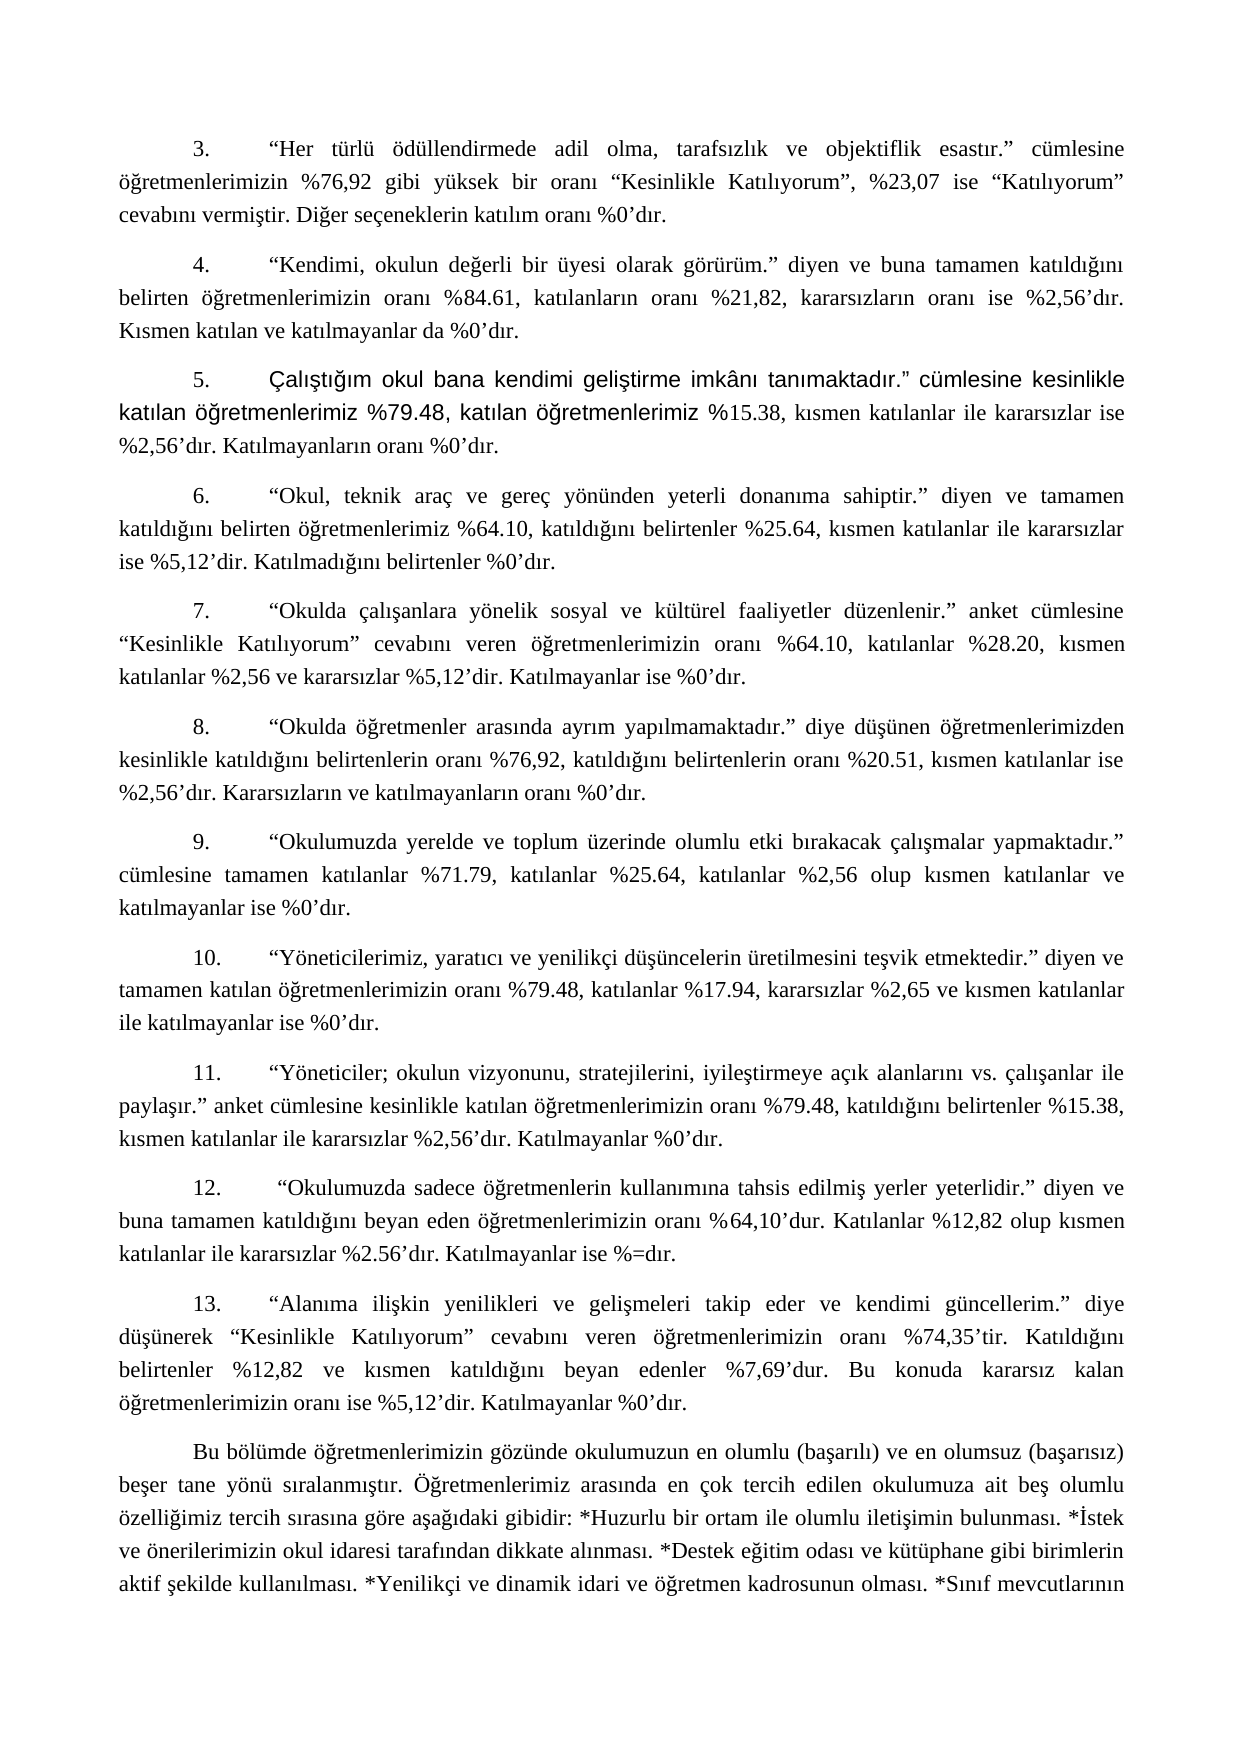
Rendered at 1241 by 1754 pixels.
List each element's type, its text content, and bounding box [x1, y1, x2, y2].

list “Okul, teknik araç ve gereç yönünden yeterli donanıma sahiptir.” diyen ve tamamen katıldığını belirten öğretmenlerimiz %64.10, katıldığını belirtenler %25.64, kısmen katılanlar ile kararsızlar ise %5,12’dir. Katılmadığını belirtenler %0’dır. [119, 482, 1126, 574]
list “Okulumuzda yerelde ve toplum üzerinde olumlu etki bırakacak çalışmalar yapmaktadır.” cümlesine tamamen katılanlar %71.79, katılanlar %25.64, katılanlar %2,56 olup kısmen katılanlar ve katılmayanlar ise %0’dır. [119, 828, 1126, 920]
list “Yöneticilerimiz, yaratıcı ve yenilikçi düşüncelerin üretilmesini teşvik etmektedir.” diyen ve tamamen katılan öğretmenlerimizin oranı %79.48, katılanlar %17.94, kararsızlar %2,65 ve kısmen katılanlar ile katılmayanlar ise %0’dır. [119, 943, 1126, 1036]
list “Alanıma ilişkin yenilikleri ve gelişmeleri takip eder ve kendimi güncellerim.” diye düşünerek “Kesinlikle Katılıyorum” cevabını veren öğretmenlerimizin oranı %74,35’tir. Katıldığını belirtenler %12,82 ve kısmen katıldığını beyan edenler %7,69’dur. Bu konuda kararsız kalan öğretmenlerimizin oranı ise %5,12’dir. Katılmayanlar %0’dır. [119, 1290, 1126, 1415]
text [119, 1438, 1126, 1596]
list Çalıştığım okul bana kendimi geliştirme imkânı tanımaktadır.” cümlesine kesinlikle katılan öğretmenlerimiz %79.48, katılan öğretmenlerimiz %15.38, kısmen katılanlar ile kararsızlar ise %2,56’dır. Katılmayanların oranı %0’dır. [119, 366, 1126, 459]
list “Okulda öğretmenler arasında ayrım yapılmamaktadır.” diye düşünen öğretmenlerimizden kesinlikle katıldığını belirtenlerin oranı %76,92, katıldığını belirtenlerin oranı %20.51, kısmen katılanlar ise %2,56’dır. Kararsızların ve katılmayanların oranı %0’dır. [119, 713, 1126, 805]
list “Okulumuzda sadece öğretmenlerin kullanımına tahsis edilmiş yerler yeterlidir.” diyen ve buna tamamen katıldığını beyan eden öğretmenlerimizin oranı %64,10’dur. Katılanlar %12,82 olup kısmen katılanlar ile kararsızlar %2.56’dır. Katılmayanlar ise %=dır. [119, 1174, 1126, 1267]
list “Her türlü ödüllendirmede adil olma, tarafsızlık ve objektiflik esastır.” cümlesine öğretmenlerimizin %76,92 gibi yüksek bir oranı “Kesinlikle Katılıyorum”, %23,07 ise “Katılıyorum” cevabını vermiştir. Diğer seçeneklerin katılım oranı %0’dır. [119, 135, 1126, 228]
list “Yöneticiler; okulun vizyonunu, stratejilerini, iyileştirmeye açık alanlarını vs. çalışanlar ile paylaşır.” anket cümlesine kesinlikle katılan öğretmenlerimizin oranı %79.48, katıldığını belirtenler %15.38, kısmen katılanlar ile kararsızlar %2,56’dır. Katılmayanlar %0’dır. [119, 1059, 1126, 1151]
list “Okulda çalışanlara yönelik sosyal ve kültürel faaliyetler düzenlenir.” anket cümlesine “Kesinlikle Katılıyorum” cevabını veren öğretmenlerimizin oranı %64.10, katılanlar %28.20, kısmen katılanlar %2,56 ve kararsızlar %5,12’dir. Katılmayanlar ise %0’dır. [119, 597, 1126, 689]
list “Kendimi, okulun değerli bir üyesi olarak görürüm.” diyen ve buna tamamen katıldığını belirten öğretmenlerimizin oranı %84.61, katılanların oranı %21,82, kararsızların oranı ise %2,56’dır. Kısmen katılan ve katılmayanlar da %0’dır. [119, 251, 1126, 343]
